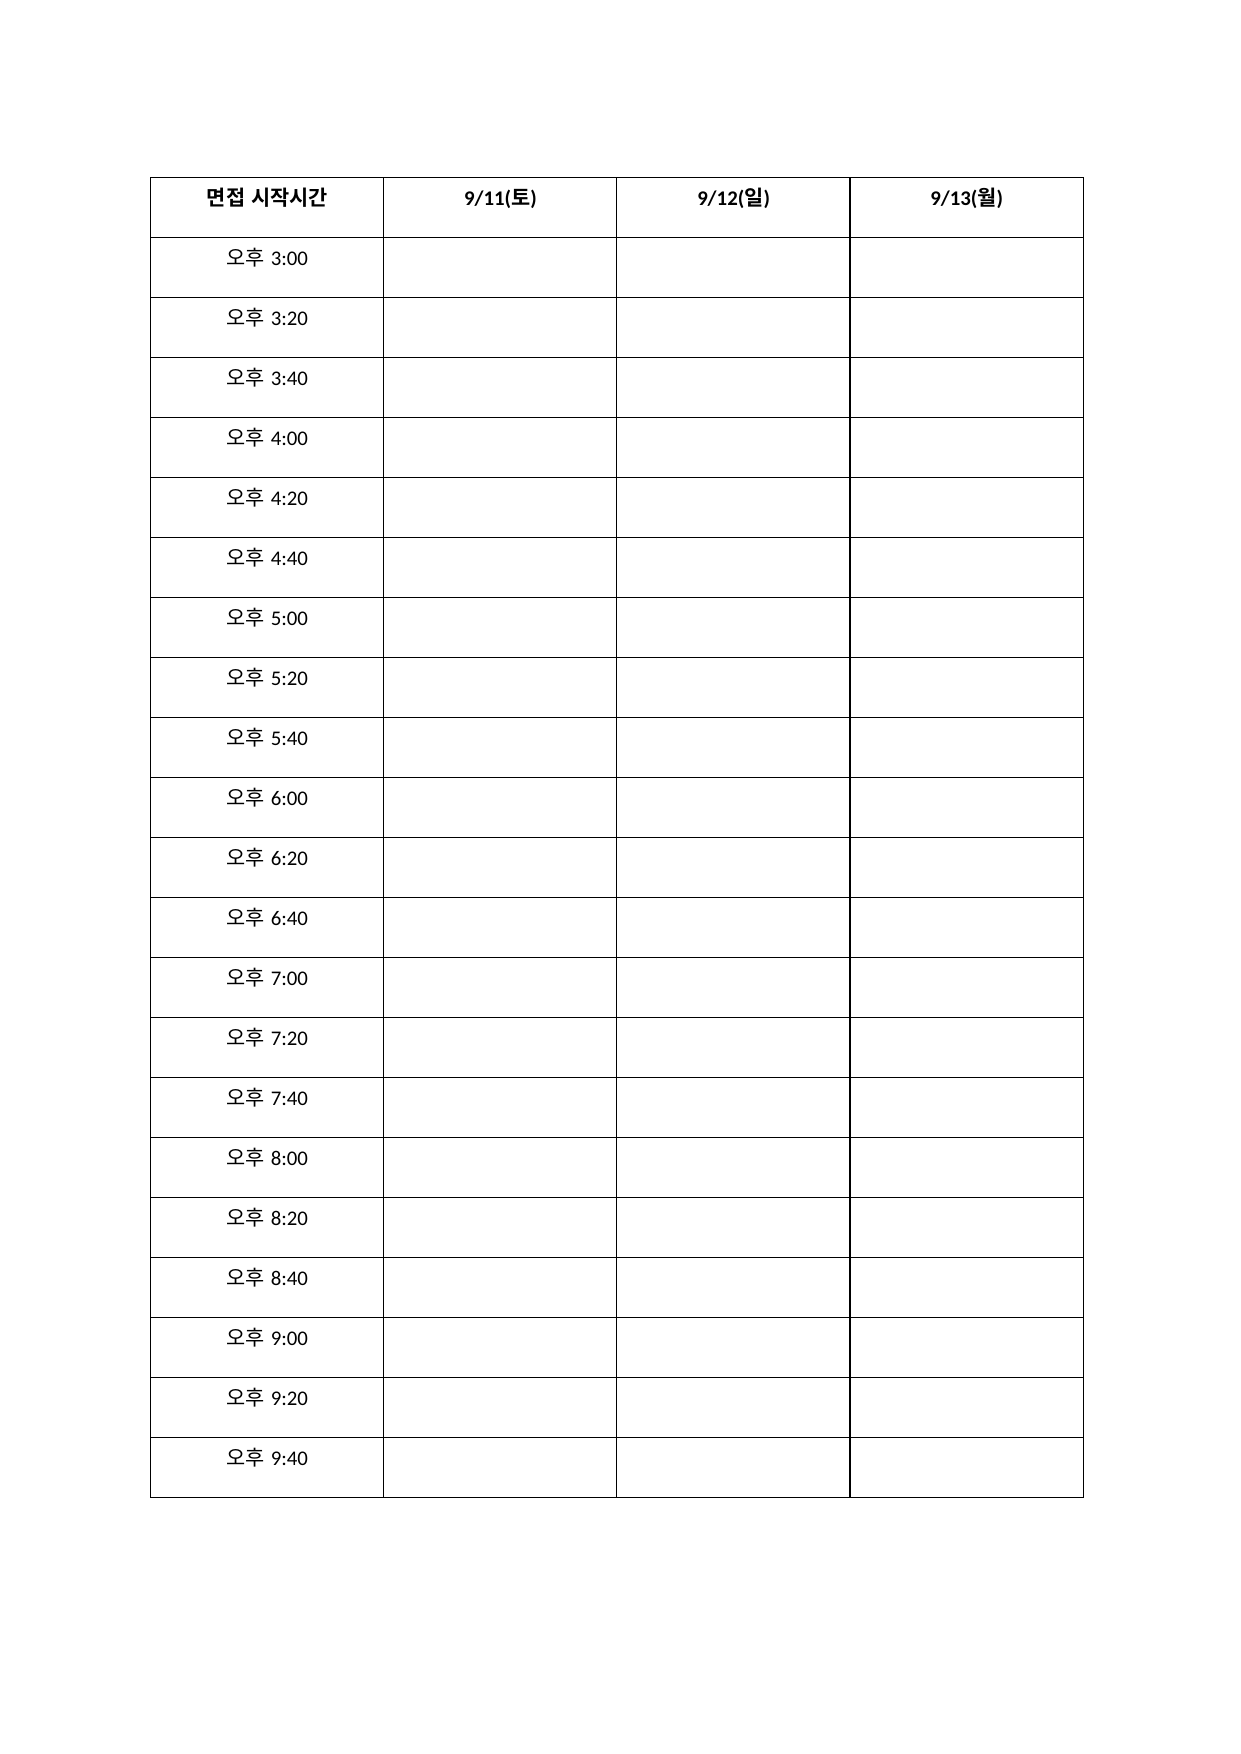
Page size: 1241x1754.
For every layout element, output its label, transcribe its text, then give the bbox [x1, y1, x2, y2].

table_cell [617, 1078, 849, 1137]
table_cell [617, 1378, 849, 1437]
table_cell [851, 1378, 1083, 1437]
table_cell 오후 9:40 [151, 1438, 383, 1497]
table_cell [851, 1258, 1083, 1317]
table_cell [384, 1438, 616, 1497]
table_cell [851, 478, 1083, 537]
table_cell [617, 718, 849, 777]
table_cell 오후 9:00 [151, 1318, 383, 1377]
table_cell [617, 958, 849, 1017]
table_cell [617, 238, 849, 297]
table_cell [384, 958, 616, 1017]
table_cell [851, 298, 1083, 357]
table_cell [384, 238, 616, 297]
table_cell [851, 1198, 1083, 1257]
table_cell 오후 5:00 [151, 598, 383, 657]
table_cell [851, 898, 1083, 957]
table_cell [384, 718, 616, 777]
table_cell 오후 8:20 [151, 1198, 383, 1257]
table_cell 오후 5:20 [151, 658, 383, 717]
table_cell [617, 598, 849, 657]
table_cell [617, 1018, 849, 1077]
table_cell [851, 1438, 1083, 1497]
table_cell [851, 238, 1083, 297]
table_cell 오후 4:20 [151, 478, 383, 537]
table_cell [851, 1138, 1083, 1197]
table_header 면접 시작시간 [151, 178, 383, 237]
table_cell [384, 778, 616, 837]
table_cell 오후 6:20 [151, 838, 383, 897]
table_cell 오후 3:00 [151, 238, 383, 297]
table_cell [617, 1138, 849, 1197]
table_cell [851, 658, 1083, 717]
table_cell 오후 4:00 [151, 418, 383, 477]
table_cell 오후 8:40 [151, 1258, 383, 1317]
table_cell [384, 1318, 616, 1377]
table_cell 오후 6:40 [151, 898, 383, 957]
table_cell [384, 1378, 616, 1437]
table_cell [384, 298, 616, 357]
table_cell [617, 538, 849, 597]
table_cell [617, 418, 849, 477]
table_cell 오후 7:20 [151, 1018, 383, 1077]
table_cell 오후 9:20 [151, 1378, 383, 1437]
table_cell [384, 418, 616, 477]
table_cell 오후 3:20 [151, 298, 383, 357]
table_cell 오후 4:40 [151, 538, 383, 597]
table_cell 오후 6:00 [151, 778, 383, 837]
table_cell [617, 298, 849, 357]
table_cell 오후 7:00 [151, 958, 383, 1017]
table_cell [384, 358, 616, 417]
table_cell [851, 778, 1083, 837]
table_header 9/13(월) [851, 178, 1083, 237]
table_cell [384, 1198, 616, 1257]
table_cell [851, 958, 1083, 1017]
table_cell [851, 718, 1083, 777]
table_cell [384, 658, 616, 717]
table_cell 오후 8:00 [151, 1138, 383, 1197]
table_cell [617, 358, 849, 417]
table_cell [384, 1138, 616, 1197]
table_cell [384, 838, 616, 897]
table_cell [851, 1078, 1083, 1137]
table_cell [851, 598, 1083, 657]
table_cell [851, 538, 1083, 597]
table_cell [617, 1438, 849, 1497]
table_cell [617, 838, 849, 897]
table_cell [384, 598, 616, 657]
table_cell 오후 3:40 [151, 358, 383, 417]
table_cell [851, 838, 1083, 897]
table_cell [617, 778, 849, 837]
table_header 9/12(일) [617, 178, 849, 237]
table_cell 오후 7:40 [151, 1078, 383, 1137]
table_cell [384, 478, 616, 537]
table_cell [617, 898, 849, 957]
table_cell [617, 1198, 849, 1257]
table_cell [617, 1258, 849, 1317]
table_header 9/11(토) [384, 178, 616, 237]
table_cell [851, 1318, 1083, 1377]
table_cell [384, 898, 616, 957]
table_cell [384, 1078, 616, 1137]
table_cell [384, 1258, 616, 1317]
table_cell [617, 658, 849, 717]
table_cell [851, 418, 1083, 477]
table_cell [617, 1318, 849, 1377]
table_cell [617, 478, 849, 537]
table_cell [851, 358, 1083, 417]
table_cell [384, 538, 616, 597]
table_cell [851, 1018, 1083, 1077]
table_cell [384, 1018, 616, 1077]
table_cell 오후 5:40 [151, 718, 383, 777]
